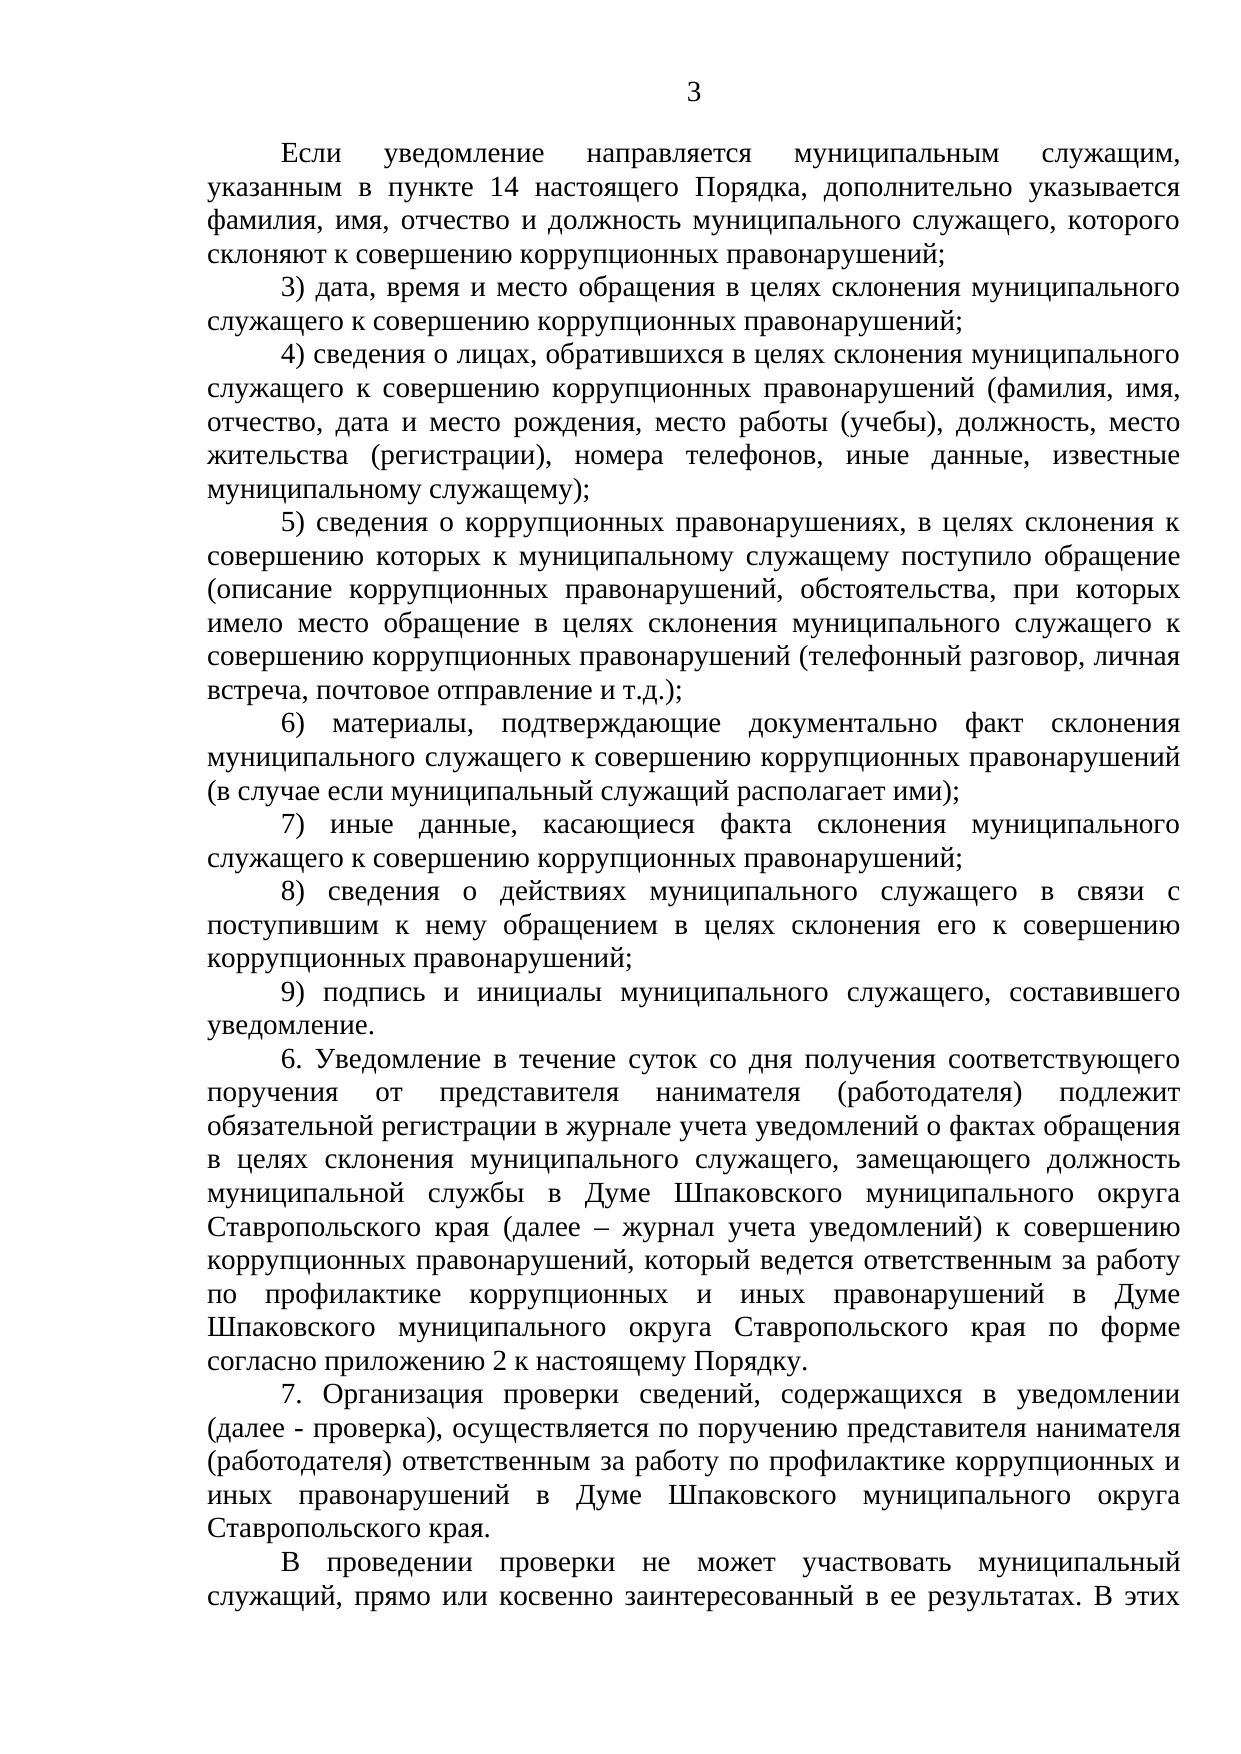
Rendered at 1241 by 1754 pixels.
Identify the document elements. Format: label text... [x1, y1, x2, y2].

text 3) дата, время и место обращения в целях склонения муниципального служащего к совершению коррупционных правонарушений; [207, 269, 1181, 337]
text 4) сведения о лицах, обратившихся в целях склонения муниципального служащего к совершению коррупционных правонарушений (фамилия, имя, отчество, дата и место рождения, место работы (учебы), должность, место жительства (регистрации), номера телефонов, иные данные, известные муниципальному служащему); [207, 337, 1181, 504]
text 7. Организация проверки сведений, содержащихся в уведомлении (далее - проверка), осуществляется по поручению представителя нанимателя (работодателя) ответственным за работу по профилактике коррупционных и иных правонарушений в Думе Шпаковского муниципального округа Ставропольского края. [207, 1376, 1181, 1544]
text 7) иные данные, касающиеся факта склонения муниципального служащего к совершению коррупционных правонарушений; [207, 806, 1181, 873]
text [207, 1544, 1181, 1611]
text Если уведомление направляется муниципальным служащим, указанным в пункте 14 настоящего Порядка, дополнительно указывается фамилия, имя, отчество и должность муниципального служащего, которого склоняют к совершению коррупционных правонарушений; [207, 135, 1181, 269]
text 5) сведения о коррупционных правонарушениях, в целях склонения к совершению которых к муниципальному служащему поступило обращение (описание коррупционных правонарушений, обстоятельства, при которых имело место обращение в целях склонения муниципального служащего к совершению коррупционных правонарушений (телефонный разговор, личная встреча, почтовое отправление и т.д.); [207, 504, 1181, 706]
text 9) подпись и инициалы муниципального служащего, составившего уведомление. [207, 974, 1181, 1041]
text 8) сведения о действиях муниципального служащего в связи с поступившим к нему обращением в целях склонения его к совершению коррупционных правонарушений; [207, 873, 1181, 974]
text 6. Уведомление в течение суток со дня получения соответствующего поручения от представителя нанимателя (работодателя) подлежит обязательной регистрации в журнале учета уведомлений о фактах обращения в целях склонения муниципального служащего, замещающего должность муниципальной службы в Думе Шпаковского муниципального округа Ставропольского края (далее – журнал учета уведомлений) к совершению коррупционных правонарушений, который ведется ответственным за работу по профилактике коррупционных и иных правонарушений в Думе Шпаковского муниципального округа Ставропольского края по форме согласно приложению 2 к настоящему Порядку. [207, 1041, 1181, 1376]
text 6) материалы, подтверждающие документально факт склонения муниципального служащего к совершению коррупционных правонарушений (в случае если муниципальный служащий располагает ими); [207, 706, 1181, 806]
